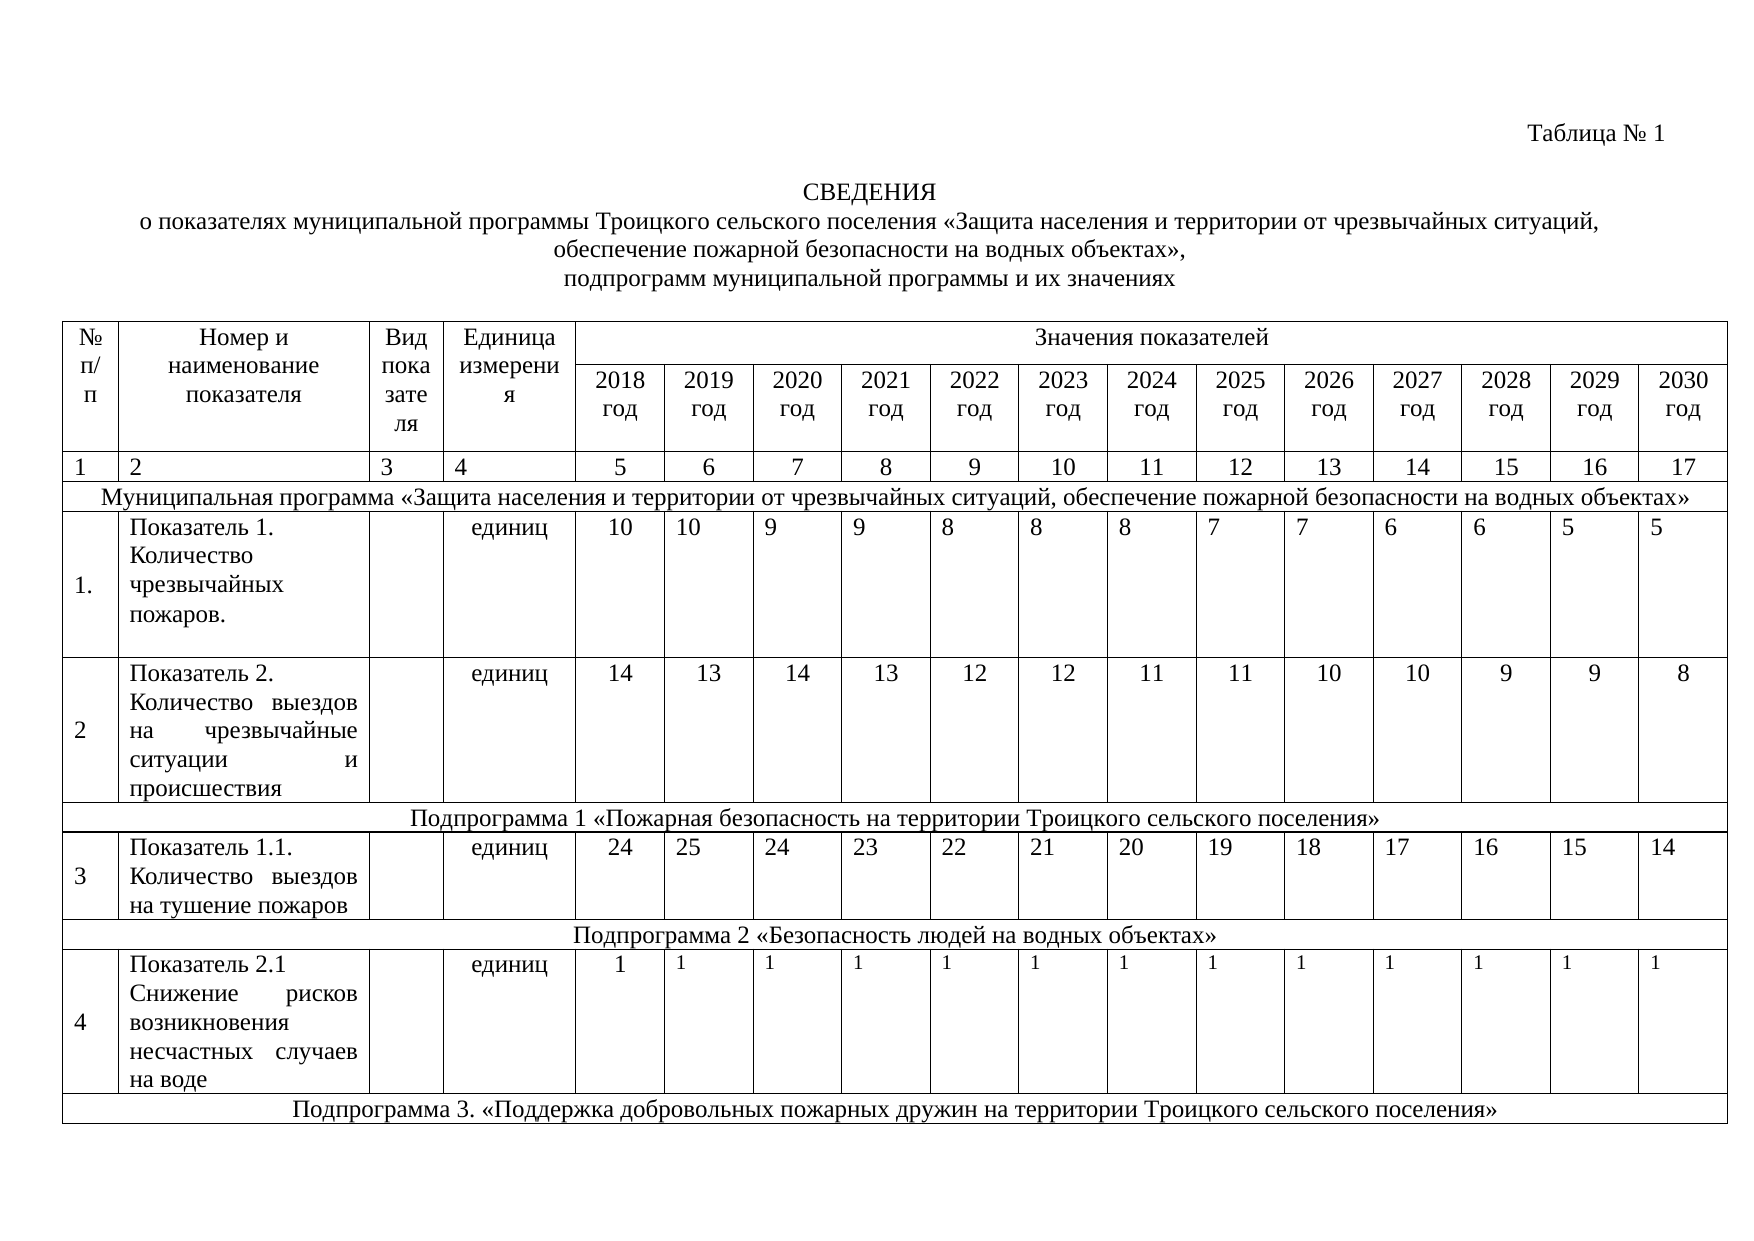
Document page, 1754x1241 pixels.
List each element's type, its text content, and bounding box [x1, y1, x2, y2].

table_header Единица измерения [444, 322, 575, 451]
table_cell 1 [1374, 950, 1461, 1093]
table_header № п/п [63, 322, 118, 451]
table_cell 5 [1639, 512, 1727, 657]
table_cell 2020 год [754, 365, 841, 451]
table_header Значения показателей [576, 322, 1727, 364]
table_cell [370, 658, 443, 802]
table_cell 2022 год [931, 365, 1018, 451]
table_cell 10 [1374, 658, 1461, 802]
table_cell 12 [931, 658, 1018, 802]
table_cell 14 [576, 658, 664, 802]
table_header Вид показателя [370, 322, 443, 451]
table_cell 1 [1462, 950, 1550, 1093]
table_cell 2 [119, 452, 369, 481]
table_cell 21 [1019, 833, 1107, 919]
table_cell 9 [931, 452, 1018, 481]
table_cell 2026 год [1285, 365, 1373, 451]
table_cell 6 [1374, 512, 1461, 657]
table_cell единиц [444, 950, 575, 1093]
table_cell 10 [1019, 452, 1107, 481]
table_cell 23 [842, 833, 930, 919]
table_cell 4 [63, 950, 118, 1093]
table_cell 13 [842, 658, 930, 802]
table_cell 24 [576, 833, 664, 919]
table_cell 20 [1108, 833, 1196, 919]
table_cell 11 [1108, 452, 1196, 481]
table_cell 14 [1374, 452, 1461, 481]
table_cell 8 [931, 512, 1018, 657]
table_cell 2024 год [1108, 365, 1196, 451]
table_cell Подпрограмма 1 «Пожарная безопасность на территории Троицкого сельского поселения» [63, 803, 1727, 831]
table_cell Показатель 1.1. Количество выездов на тушение пожаров [119, 833, 369, 919]
table_header Номер и наименование показателя [119, 322, 369, 451]
table_cell единиц [444, 658, 575, 802]
table_cell 7 [1197, 512, 1284, 657]
text о показателях муниципальной программы Троицкого сельского поселения «Защита населения и территории от чрезвычайных ситуаций, обеспечение пожарной безопасности на водных объектах», [74, 206, 1665, 263]
table_cell 17 [1639, 452, 1727, 481]
table_cell единиц [444, 833, 575, 919]
table_cell 2029 год [1551, 365, 1638, 451]
table_cell 1 [842, 950, 930, 1093]
table_cell 18 [1285, 833, 1373, 919]
table_cell 2030 год [1639, 365, 1727, 451]
text подпрограмм муниципальной программы и их значениях [74, 263, 1665, 292]
table_cell 1 [665, 950, 753, 1093]
table_cell Муниципальная программа «Защита населения и территории от чрезвычайных ситуаций, обеспечение пожарной безопасности на водных объектах» [63, 482, 1727, 511]
table_cell 24 [754, 833, 841, 919]
table_cell [370, 512, 443, 657]
table_cell 2023 год [1019, 365, 1107, 451]
table_cell 16 [1462, 833, 1550, 919]
table_cell 7 [1285, 512, 1373, 657]
table_cell 8 [1639, 658, 1727, 802]
table_cell 1 [754, 950, 841, 1093]
table_cell 9 [1551, 658, 1638, 802]
table_cell Показатель 2. Количество выездов на чрезвычайные ситуации и происшествия [119, 658, 369, 802]
table_cell 12 [1019, 658, 1107, 802]
table_cell 10 [576, 512, 664, 657]
table_cell 19 [1197, 833, 1284, 919]
text СВЕДЕНИЯ [74, 177, 1665, 206]
table_cell 2018 год [576, 365, 664, 451]
table_cell 12 [1197, 452, 1284, 481]
table_cell 1 [1108, 950, 1196, 1093]
table_cell [370, 950, 443, 1093]
table_cell 3 [370, 452, 443, 481]
table_cell 1 [1285, 950, 1373, 1093]
table_cell 15 [1462, 452, 1550, 481]
table_cell 1. [63, 512, 118, 657]
table_cell Подпрограмма 3. «Поддержка добровольных пожарных дружин на территории Троицкого сельского поселения» [63, 1094, 1727, 1123]
table_cell 1 [1551, 950, 1638, 1093]
table_cell 17 [1374, 833, 1461, 919]
table_cell 1 [576, 950, 664, 1093]
table_cell 11 [1197, 658, 1284, 802]
table_cell 2027 год [1374, 365, 1461, 451]
table_cell 1 [1019, 950, 1107, 1093]
table_cell 6 [1462, 512, 1550, 657]
table_cell 1 [931, 950, 1018, 1093]
table_cell Показатель 2.1 Снижение рисков возникновения несчастных случаев на воде [119, 950, 369, 1093]
table_cell 13 [1285, 452, 1373, 481]
table_cell 2 [63, 658, 118, 802]
table_cell 3 [63, 833, 118, 919]
table_cell 8 [842, 452, 930, 481]
table_cell 2028 год [1462, 365, 1550, 451]
table_cell 10 [1285, 658, 1373, 802]
table_cell 13 [665, 658, 753, 802]
table_cell Показатель 1. Количество чрезвычайных пожаров. [119, 512, 369, 657]
table_cell 10 [665, 512, 753, 657]
table_cell 7 [754, 452, 841, 481]
table_cell 16 [1551, 452, 1638, 481]
table_cell 2019 год [665, 365, 753, 451]
table_cell 2021 год [842, 365, 930, 451]
table_cell 11 [1108, 658, 1196, 802]
table_cell единиц [444, 512, 575, 657]
table_cell 22 [931, 833, 1018, 919]
table_cell 15 [1551, 833, 1638, 919]
table_cell 9 [1462, 658, 1550, 802]
table_cell 25 [665, 833, 753, 919]
table_cell Подпрограмма 2 «Безопасность людей на водных объектах» [63, 920, 1727, 948]
table_cell 6 [665, 452, 753, 481]
text Таблица № 1 [74, 118, 1665, 147]
table_cell [370, 833, 443, 919]
table_cell 8 [1019, 512, 1107, 657]
table_cell 1 [1197, 950, 1284, 1093]
table_cell 9 [842, 512, 930, 657]
table_cell 1 [63, 452, 118, 481]
table_cell 5 [1551, 512, 1638, 657]
table_cell 8 [1108, 512, 1196, 657]
table_cell 9 [754, 512, 841, 657]
table_cell 1 [1639, 950, 1727, 1093]
table_cell 2025 год [1197, 365, 1284, 451]
table_cell 5 [576, 452, 664, 481]
table_cell 14 [754, 658, 841, 802]
table_cell 4 [444, 452, 575, 481]
table_cell 14 [1639, 833, 1727, 919]
